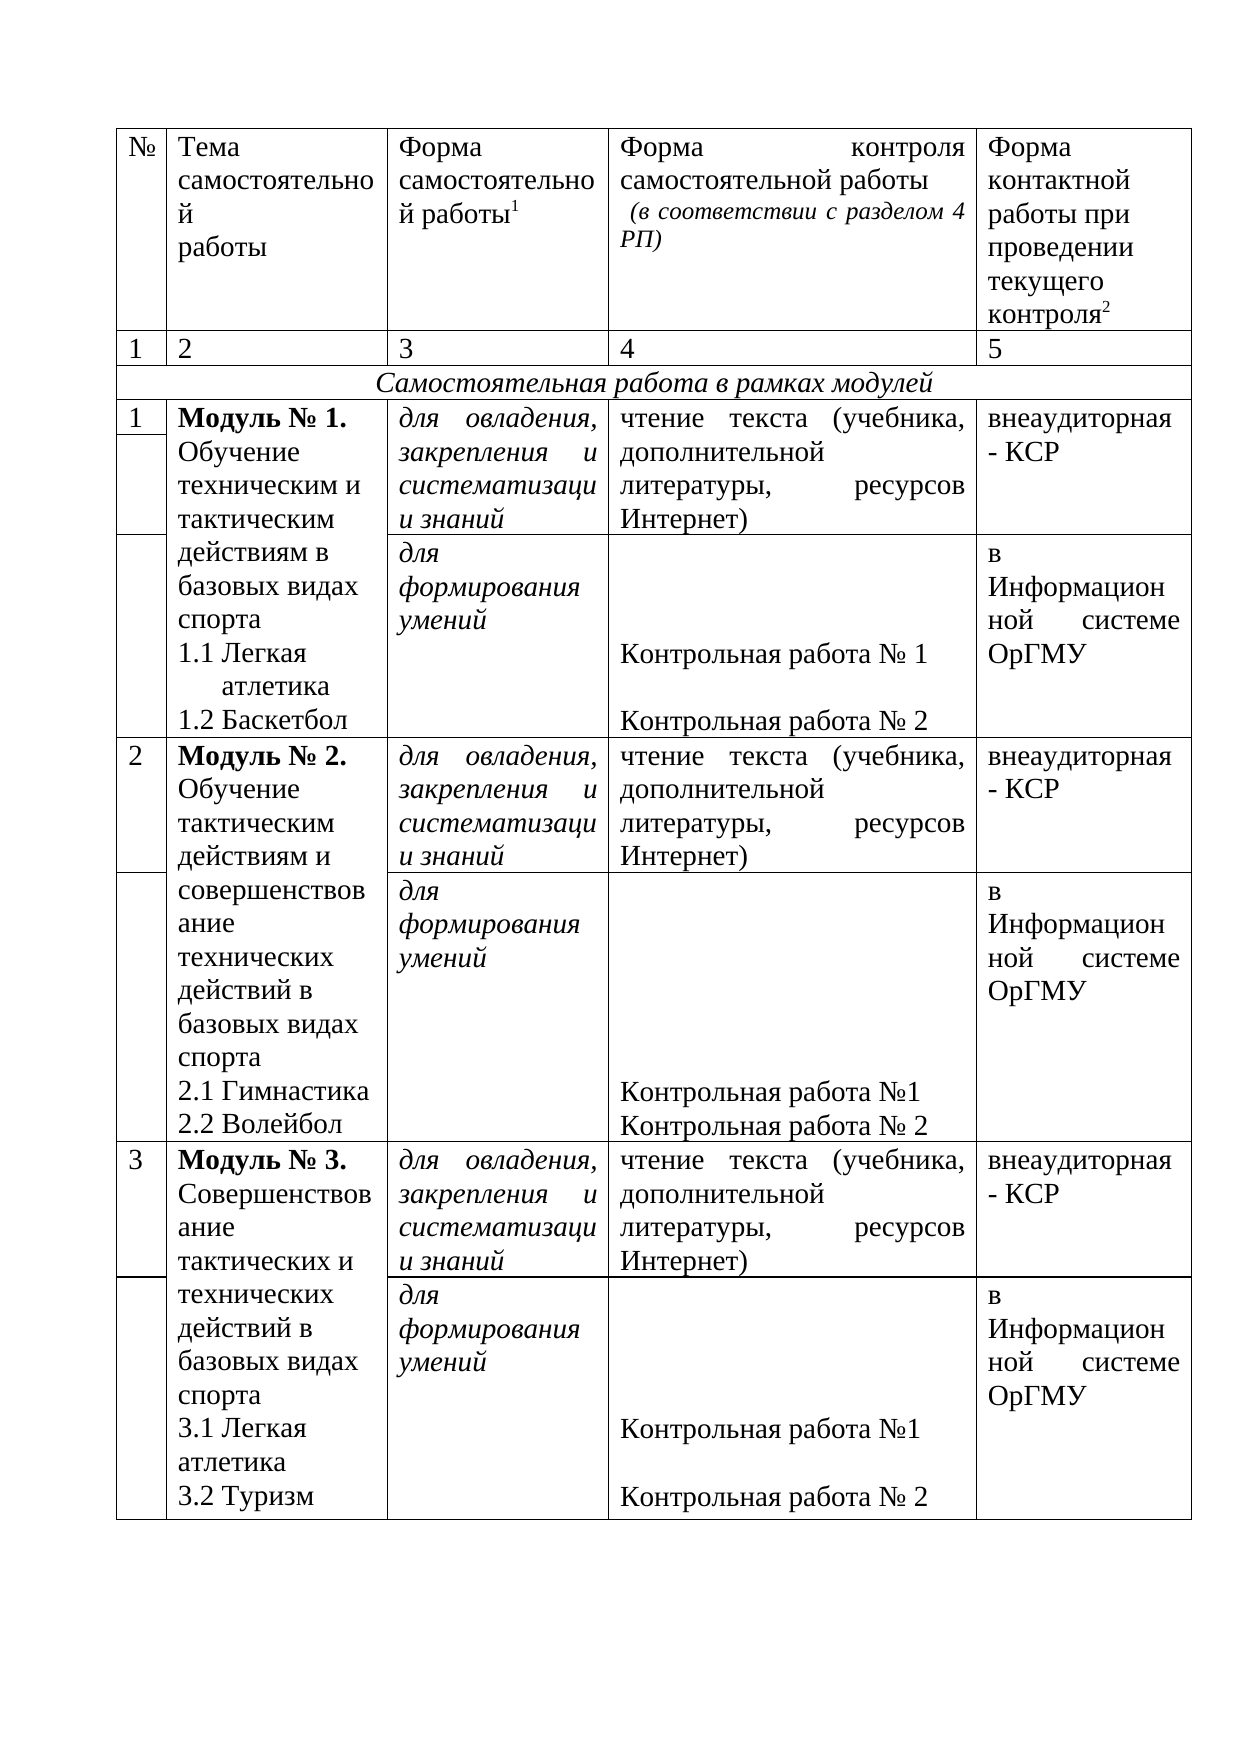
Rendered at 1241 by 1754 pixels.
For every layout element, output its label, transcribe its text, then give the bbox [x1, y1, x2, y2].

table_cell 1 [117, 400, 166, 434]
table_cell в Информационной системе ОрГМУ [977, 535, 1191, 737]
table_cell 3 [388, 331, 608, 364]
table_cell внеаудиторная - КСР [977, 1142, 1191, 1276]
table_cell в Информационной системе ОрГМУ [977, 1278, 1191, 1519]
table_cell чтение текста (учебника, дополнительной литературы, ресурсов Интернет) [609, 400, 976, 534]
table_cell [609, 1142, 976, 1276]
table_cell 2 [117, 738, 166, 872]
table_cell для овладения, закрепления и систематизации знаний [388, 738, 608, 872]
table_cell чтение текста (учебника, дополнительной литературы, ресурсов Интернет) [609, 738, 976, 872]
table_cell 2 [167, 331, 387, 364]
table_header Форма контактной работы при проведении текущего контроля2 [977, 129, 1191, 330]
table_cell для формирования умений [388, 873, 608, 1141]
table_cell [117, 535, 166, 737]
table_cell Контрольная работа №1 Контрольная работа № 2 [609, 873, 976, 1141]
table_cell Самостоятельная работа в рамках модулей [117, 366, 1191, 399]
table_cell [117, 1278, 166, 1519]
table_cell Модуль № 3. Совершенствование тактических и технических действий в базовых видах спорта 3.1 Легкая атлетика 3.2 Туризм [167, 1142, 387, 1519]
table_cell в Информационной системе ОрГМУ [977, 873, 1191, 1141]
table_cell внеаудиторная - КСР [977, 400, 1191, 534]
table_cell Контрольная работа №1 Контрольная работа № 2 [609, 1278, 976, 1519]
table_cell внеаудиторная - КСР [977, 738, 1191, 872]
table_cell [117, 435, 166, 534]
table_cell Контрольная работа № 1 Контрольная работа № 2 [609, 535, 976, 737]
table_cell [388, 1142, 608, 1276]
table_header № [117, 129, 166, 330]
table_header Форма самостоятельной работы1 [388, 129, 608, 330]
table_cell 5 [977, 331, 1191, 364]
table_cell 4 [609, 331, 976, 364]
table_cell 3 [117, 1142, 166, 1276]
table_cell для овладения, закрепления и систематизации знаний [388, 400, 608, 534]
table_cell [117, 873, 166, 1141]
table_cell Модуль № 2. Обучение тактическим действиям и совершенствование технических действий в базовых видах спорта 2.1 Гимнастика 2.2 Волейбол [167, 738, 387, 1141]
table_cell для формирования умений [388, 535, 608, 737]
table_header Тема самостоятельной работы [167, 129, 387, 330]
table_cell Модуль № 1. Обучение техническим и тактическим действиям в базовых видах спорта Легкая атлетика Баскетбол [167, 400, 387, 737]
table_header Форма контроля самостоятельной работы (в соответствии с разделом 4 РП) [609, 129, 976, 330]
table_cell 1 [117, 331, 166, 364]
table_cell для формирования умений [388, 1278, 608, 1519]
